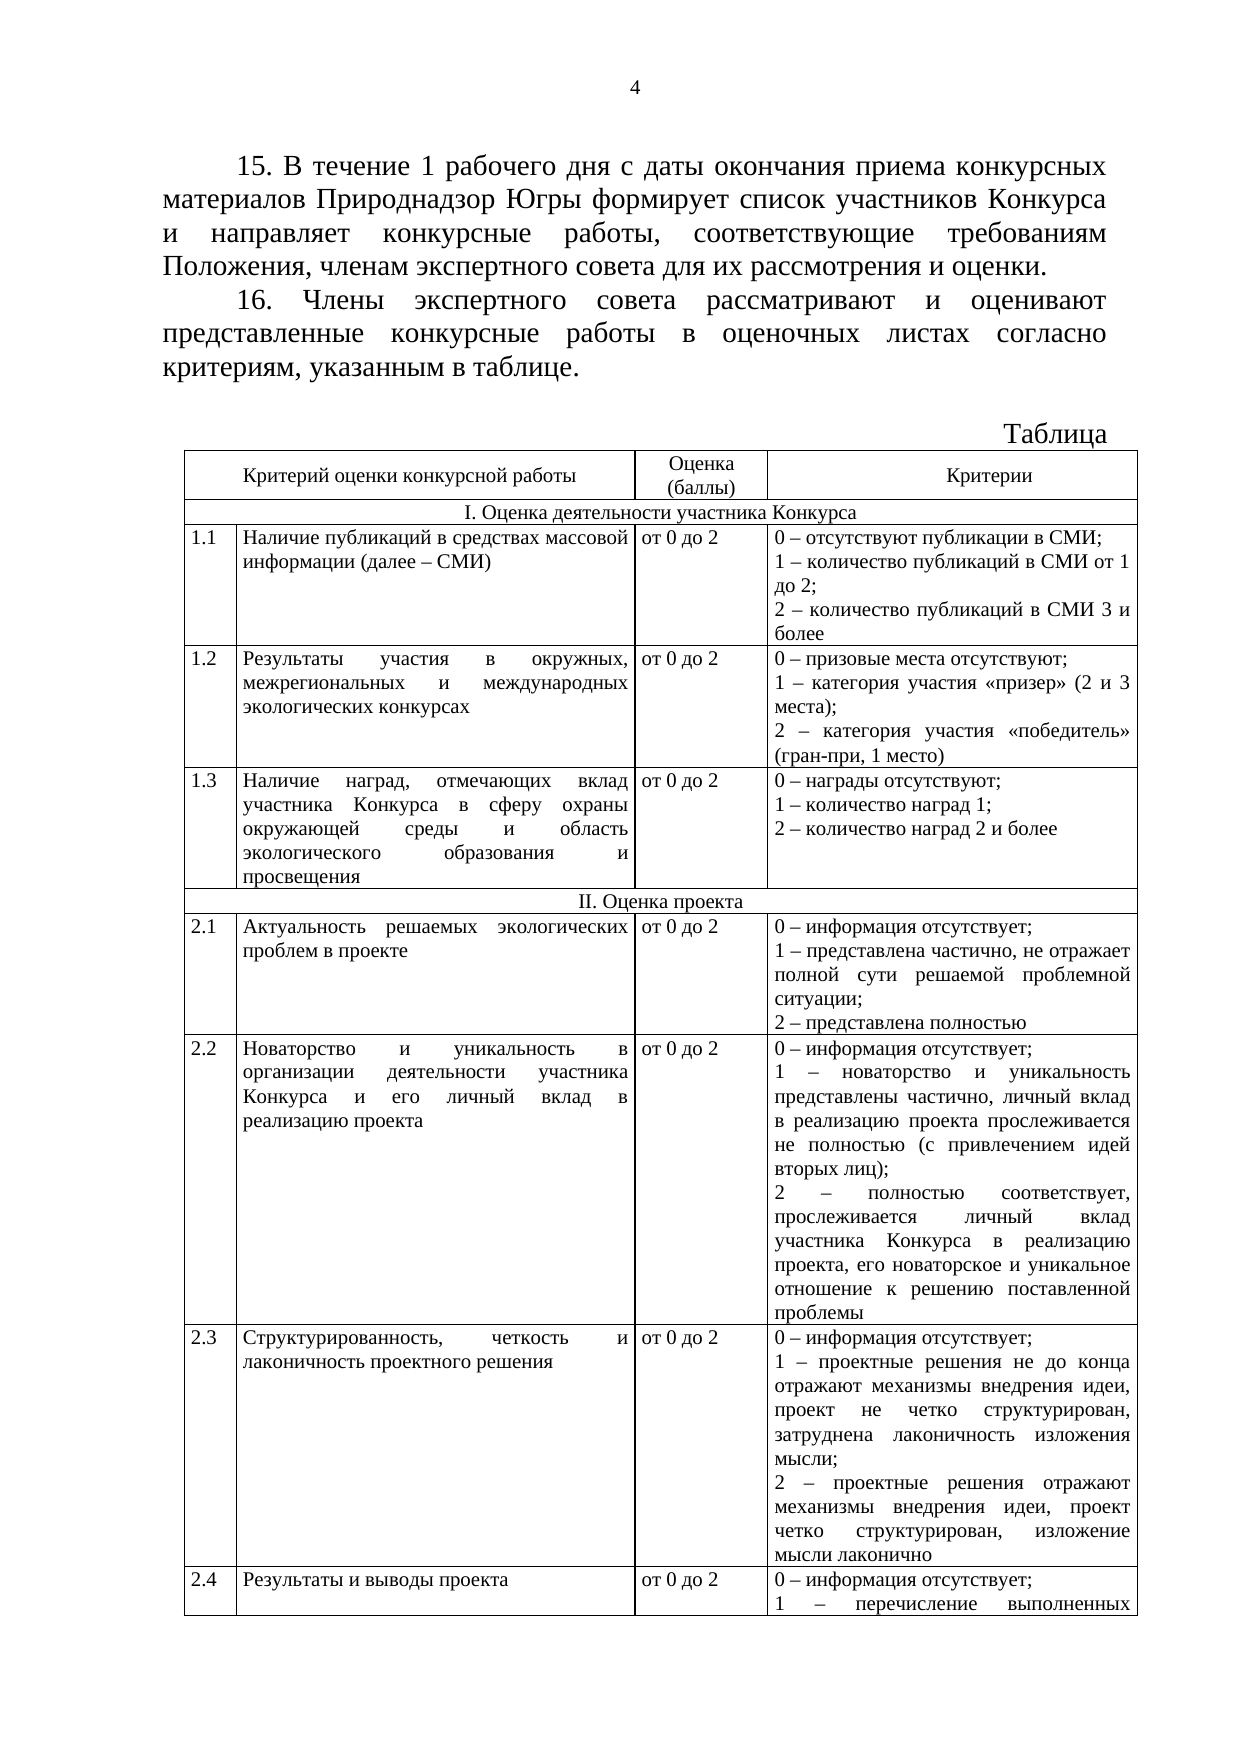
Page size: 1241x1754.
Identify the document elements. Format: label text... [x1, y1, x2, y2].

table_header Критерии [768, 451, 1137, 499]
table_cell Структурированность, четкость и лаконичность проектного решения [237, 1325, 634, 1566]
table_header Оценка (баллы) [636, 451, 767, 499]
table_cell 1.1 [185, 525, 236, 645]
table_cell 0 – информация отсутствует; 1 – новаторство и уникальность представлены частично, личный вклад в реализацию проекта прослеживается не полностью (с привлечением идей вторых лиц); 2 – полностью соответствует, прослеживается личный вклад участника Конкурса в реализацию проекта, его новаторское и уникальное отношение к решению поставленной проблемы [768, 1035, 1137, 1324]
table_cell Наличие публикаций в средствах массовой информации (далее – СМИ) [237, 525, 634, 645]
table_cell от 0 до 2 [636, 914, 767, 1034]
table_cell от 0 до 2 [636, 525, 767, 645]
table_cell 1.3 [185, 768, 236, 888]
table_cell 0 – призовые места отсутствуют; 1 – категория участия «призер» (2 и 3 места); 2 – категория участия «победитель» (гран-при, 1 место) [768, 646, 1137, 767]
table_header Критерий оценки конкурсной работы [185, 451, 634, 499]
table_cell 0 – награды отсутствуют; 1 – количество наград 1; 2 – количество наград 2 и более [768, 768, 1137, 888]
table_cell 2.3 [185, 1325, 236, 1566]
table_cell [768, 1567, 1137, 1615]
table_cell 2.2 [185, 1035, 236, 1324]
table_cell от 0 до 2 [636, 1325, 767, 1566]
table_cell Актуальность решаемых экологических проблем в проекте [237, 914, 634, 1034]
table_cell Наличие наград, отмечающих вклад участника Конкурса в сферу охраны окружающей среды и область экологического образования и просвещения [237, 768, 634, 888]
table_cell I. Оценка деятельности участника Конкурса [185, 500, 1137, 524]
table_cell от 0 до 2 [636, 768, 767, 888]
table_cell 0 – отсутствуют публикации в СМИ; 1 – количество публикаций в СМИ от 1 до 2; 2 – количество публикаций в СМИ 3 и более [768, 525, 1137, 645]
text Таблица [162, 416, 1107, 449]
table_cell 2.4 [185, 1567, 236, 1615]
table_cell 1.2 [185, 646, 236, 767]
table_cell 0 – информация отсутствует; 1 – представлена частично, не отражает полной сути решаемой проблемной ситуации; 2 – представлена полностью [768, 914, 1137, 1034]
text 16. Члены экспертного совета рассматривают и оценивают представленные конкурсные работы в оценочных листах согласно критериям, указанным в таблице. [162, 282, 1107, 382]
table_cell от 0 до 2 [636, 1567, 767, 1615]
text 15. В течение 1 рабочего дня с даты окончания приема конкурсных материалов Природнадзор Югры формирует список участников Конкурса и направляет конкурсные работы, соответствующие требованиям Положения, членам экспертного совета для их рассмотрения и оценки. [162, 148, 1107, 282]
table_cell 0 – информация отсутствует; 1 – проектные решения не до конца отражают механизмы внедрения идеи, проект не четко структурирован, затруднена лаконичность изложения мысли; 2 – проектные решения отражают механизмы внедрения идеи, проект четко структурирован, изложение мысли лаконично [768, 1325, 1137, 1566]
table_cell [237, 1567, 634, 1615]
table_cell 2.1 [185, 914, 236, 1034]
table_cell Новаторство и уникальность в организации деятельности участника Конкурса и его личный вклад в реализацию проекта [237, 1035, 634, 1324]
table_cell от 0 до 2 [636, 646, 767, 767]
table_cell от 0 до 2 [636, 1035, 767, 1324]
table_cell II. Оценка проекта [185, 889, 1137, 913]
table_cell Результаты участия в окружных, межрегиональных и международных экологических конкурсах [237, 646, 634, 767]
